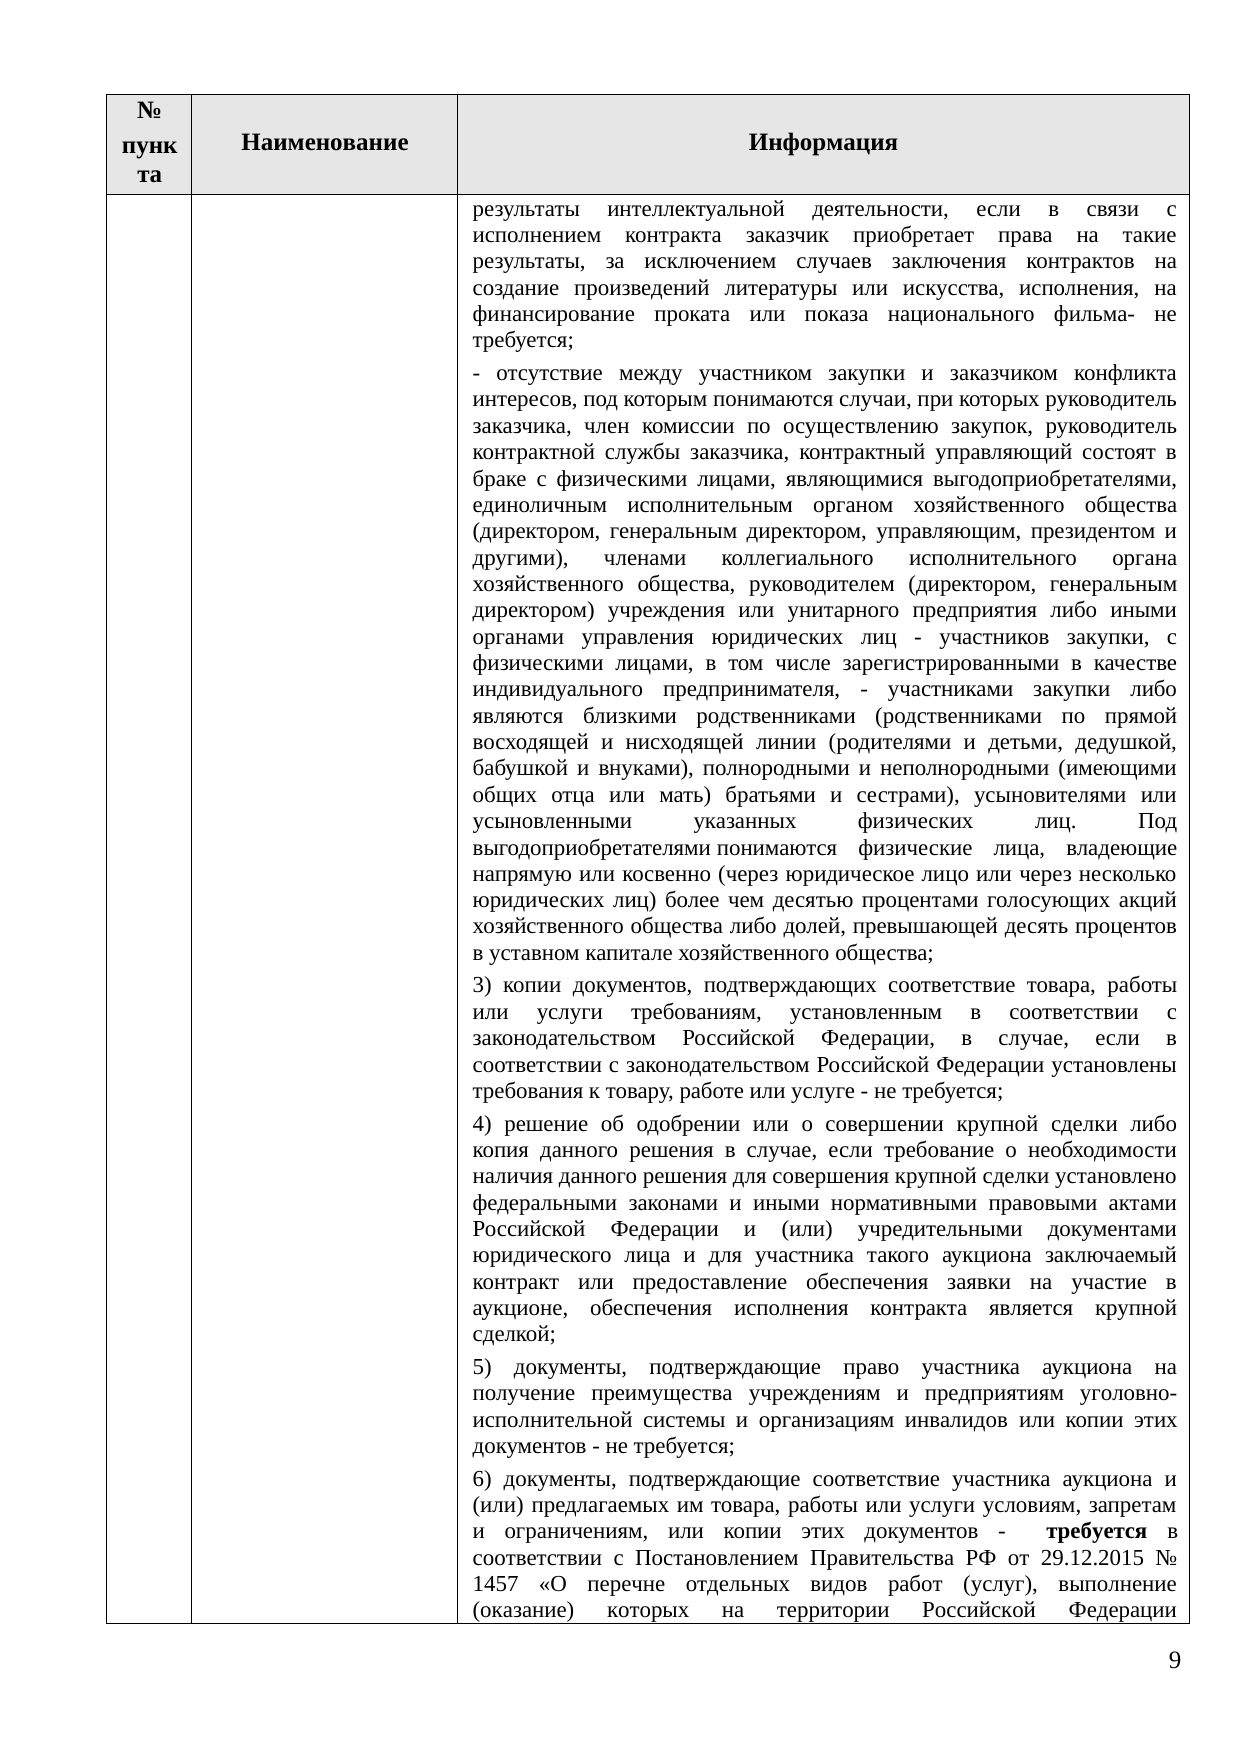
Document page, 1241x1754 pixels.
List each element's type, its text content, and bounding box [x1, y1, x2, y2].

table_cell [192, 195, 457, 1623]
table_cell [107, 195, 191, 1623]
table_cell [458, 195, 1189, 1623]
table_header Наименование [192, 95, 457, 194]
table_header № пункта [107, 95, 191, 194]
table_header Информация [458, 95, 1189, 194]
